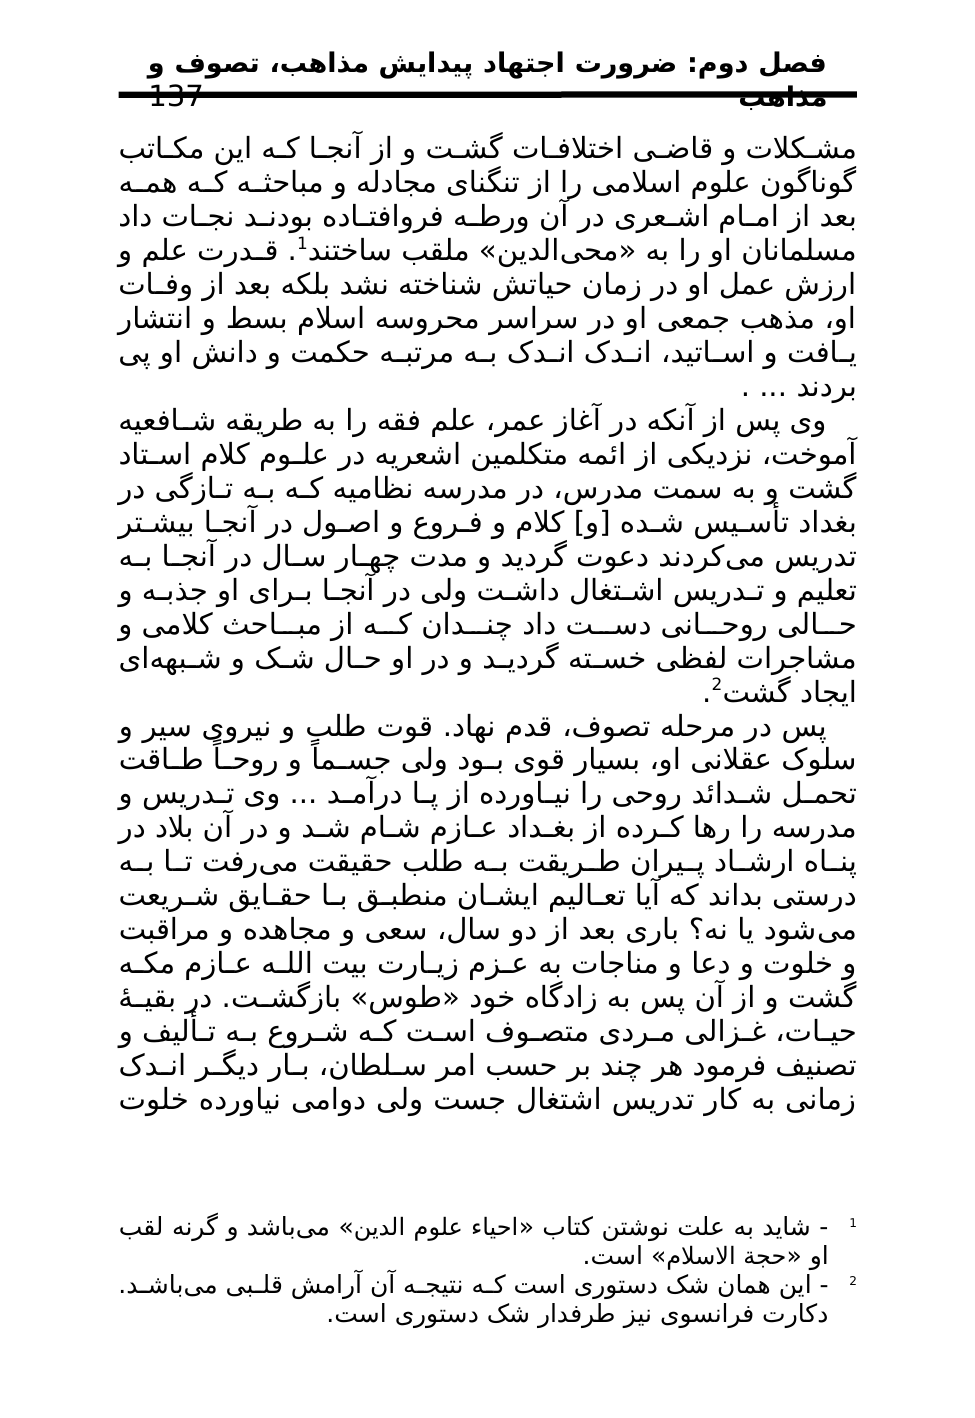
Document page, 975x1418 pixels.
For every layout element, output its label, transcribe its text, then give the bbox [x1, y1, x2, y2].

text وی پس از آنکه در آغاز عمر، علم فقه را به طریقه شافعیه آموخت، نزدیکی از ائمه متکلمین اشعریه در علوم کلام استاد گشت و به سمت مدرس، در مدرسه نظامیه که به تازگی در بغداد تأسیس شده [و] کلام و فروع و اصول در آنجا بیشتر تدریس می‌کردند دعوت گردید و مدت چهار سال در آنجا به تعلیم و تدریس اشتغال داشت ولی در آنجا برای او جذبه و حالی روحانی دست داد چندان که از مباحث کلامی و مشاجرات لفظی خسته گردید و در او حال شک و شبهه‌ای ایجاد گشت. [118, 403, 857, 709]
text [118, 132, 857, 403]
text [118, 709, 857, 1116]
